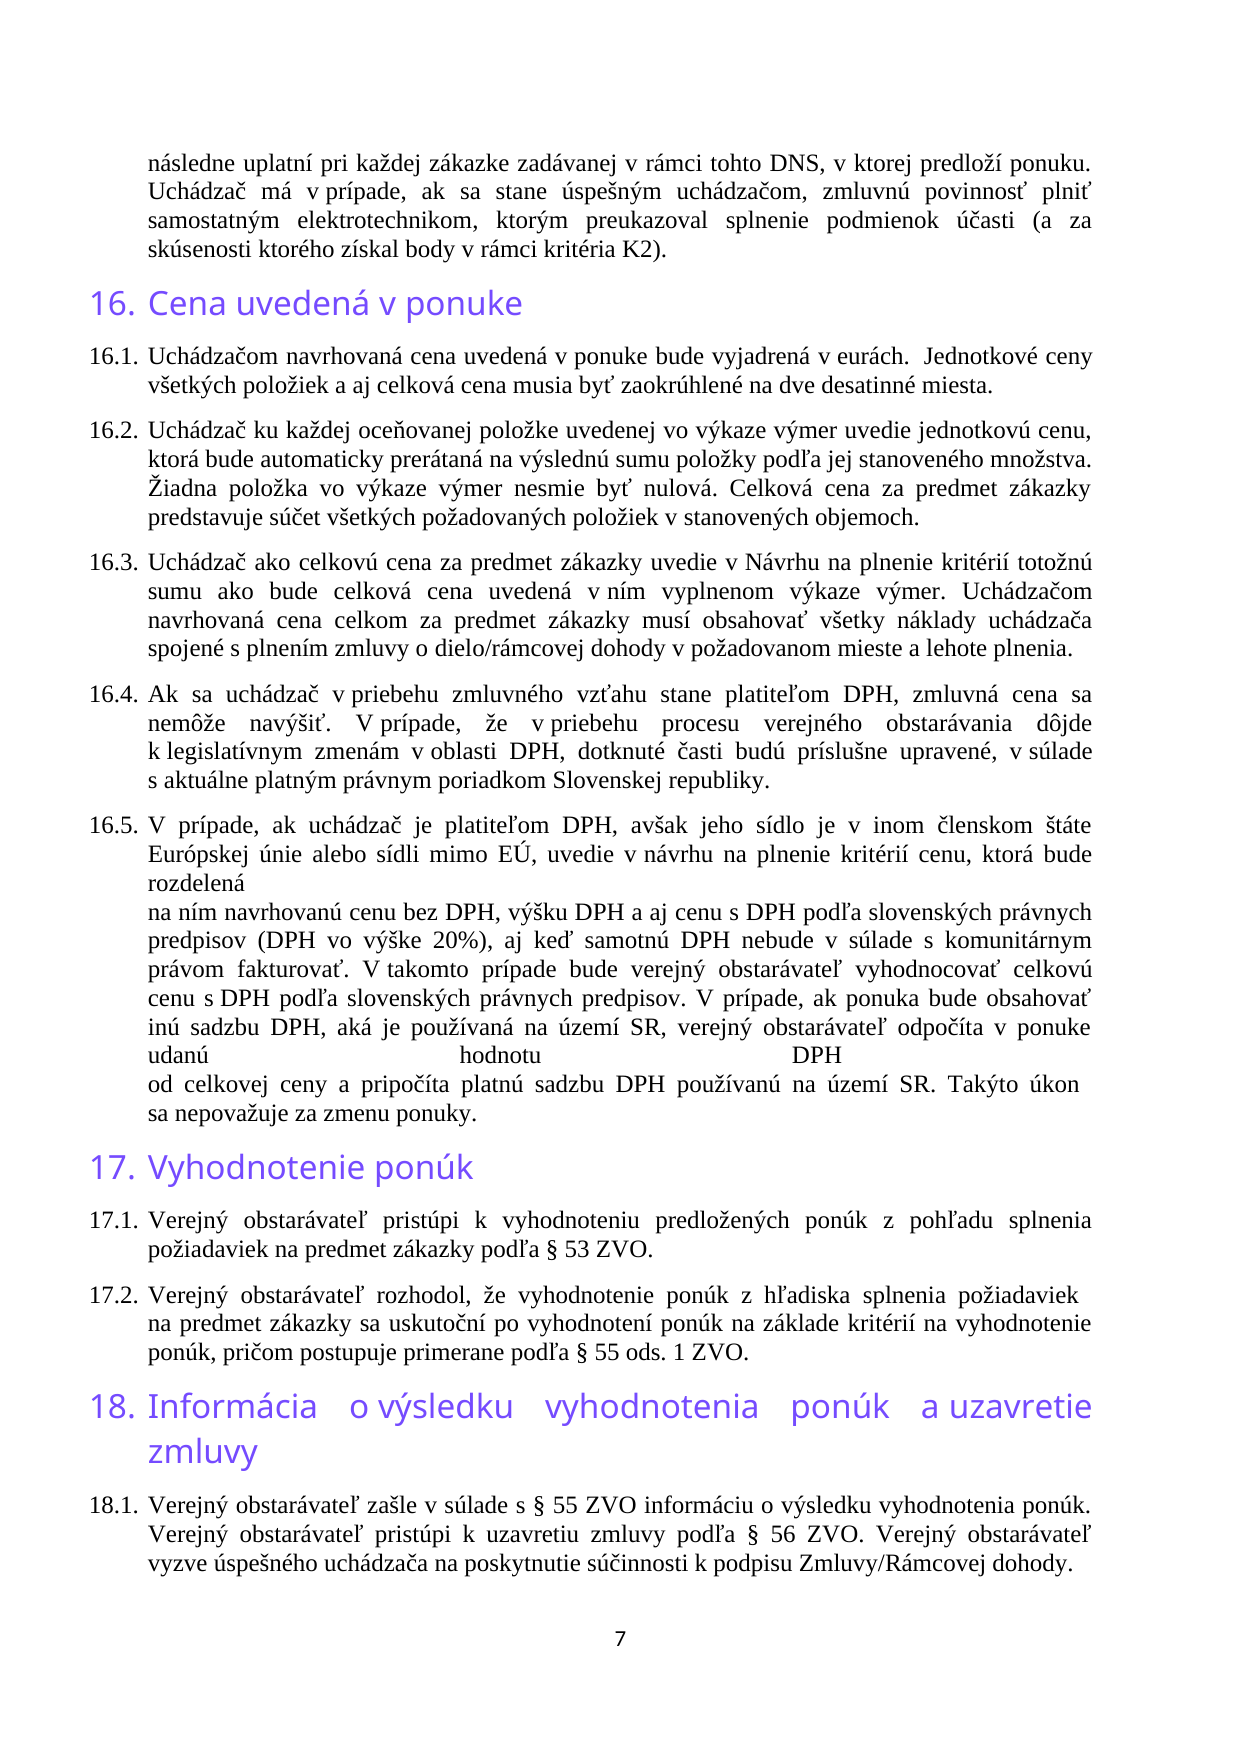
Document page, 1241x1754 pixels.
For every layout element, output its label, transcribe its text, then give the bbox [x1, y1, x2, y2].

list Uchádzač ako celkovú cena za predmet zákazky uvedie v Návrhu na plnenie kritérií totožnú sumu ako bude celková cena uvedená v ním vyplnenom výkaze výmer. Uchádzačom navrhovaná cena celkom za predmet zákazky musí obsahovať všetky náklady uchádzača spojené s plnením zmluvy o dielo/rámcovej dohody v požadovanom mieste a lehote plnenia. [89, 547, 1092, 662]
subtitle Informácia o výsledku vyhodnotenia ponúk a uzavretie zmluvy [89, 1383, 1092, 1473]
list Verejný obstarávateľ pristúpi k vyhodnoteniu predložených ponúk z pohľadu splnenia požiadaviek na predmet zákazky podľa § 53 ZVO. [89, 1206, 1092, 1263]
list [89, 148, 1092, 263]
list Uchádzač ku každej oceňovanej položke uvedenej vo výkaze výmer uvedie jednotkovú cenu, ktorá bude automaticky prerátaná na výslednú sumu položky podľa jej stanoveného množstva. Žiadna položka vo výkaze výmer nesmie byť nulová. Celková cena za predmet zákazky predstavuje súčet všetkých požadovaných položiek v stanovených objemoch. [89, 416, 1092, 531]
list Uchádzačom navrhovaná cena uvedená v ponuke bude vyjadrená v eurách. Jednotkové ceny všetkých položiek a aj celková cena musia byť zaokrúhlené na dve desatinné miesta. [89, 341, 1092, 399]
list Verejný obstarávateľ rozhodol, že vyhodnotenie ponúk z hľadiska splnenia požiadaviek na predmet zákazky sa uskutoční po vyhodnotení ponúk na základe kritérií na vyhodnotenie ponúk, pričom postupuje primerane podľa § 55 ods. 1 ZVO. [89, 1280, 1092, 1366]
list V prípade, ak uchádzač je platiteľom DPH, avšak jeho sídlo je v inom členskom štáte Európskej únie alebo sídli mimo EÚ, uvedie v návrhu na plnenie kritérií cenu, ktorá bude rozdelená na ním navrhovanú cenu bez DPH, výšku DPH a aj cenu s DPH podľa slovenských právnych predpisov (DPH vo výške 20%), aj keď samotnú DPH nebude v súlade s komunitárnym právom fakturovať. V takomto prípade bude verejný obstarávateľ vyhodnocovať celkovú cenu s DPH podľa slovenských právnych predpisov. V prípade, ak ponuka bude obsahovať inú sadzbu DPH, aká je používaná na území SR, verejný obstarávateľ odpočíta v ponuke udanú hodnotu DPH od celkovej ceny a pripočíta platnú sadzbu DPH používanú na území SR. Takýto úkon sa nepovažuje za zmenu ponuky. [89, 811, 1092, 1127]
list Ak sa uchádzač v priebehu zmluvného vzťahu stane platiteľom DPH, zmluvná cena sa nemôže navýšiť. V prípade, že v priebehu procesu verejného obstarávania dôjde k legislatívnym zmenám v oblasti DPH, dotknuté časti budú príslušne upravené, v súlade s aktuálne platným právnym poriadkom Slovenskej republiky. [89, 679, 1092, 794]
subtitle Cena uvedená v ponuke [89, 279, 1092, 325]
subtitle Vyhodnotenie ponúk [89, 1143, 1092, 1189]
list Verejný obstarávateľ zašle v súlade s § 55 ZVO informáciu o výsledku vyhodnotenia ponúk. Verejný obstarávateľ pristúpi k uzavretiu zmluvy podľa § 56 ZVO. Verejný obstarávateľ vyzve úspešného uchádzača na poskytnutie súčinnosti k podpisu Zmluvy/Rámcovej dohody. [89, 1490, 1092, 1576]
